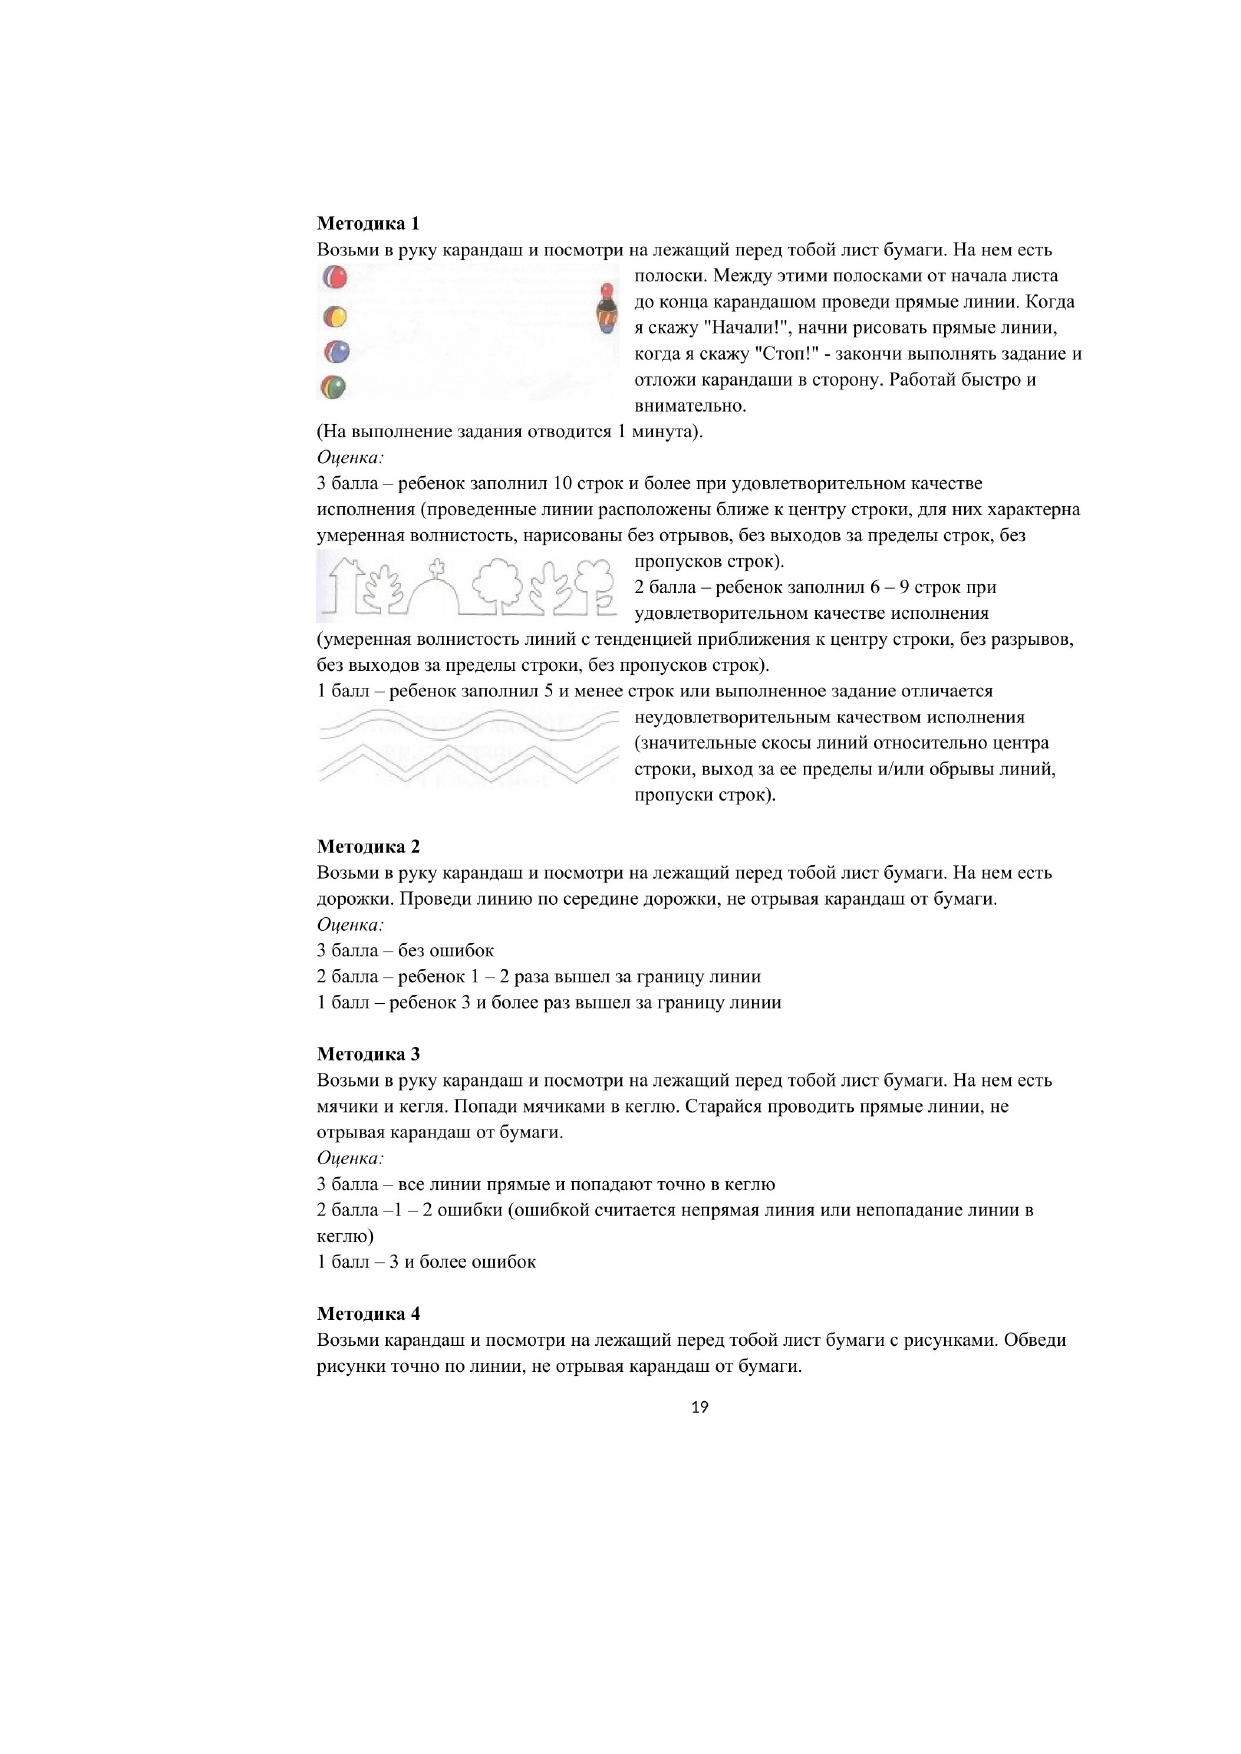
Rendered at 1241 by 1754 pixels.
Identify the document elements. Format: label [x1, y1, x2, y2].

picture [177, 118, 1152, 1497]
